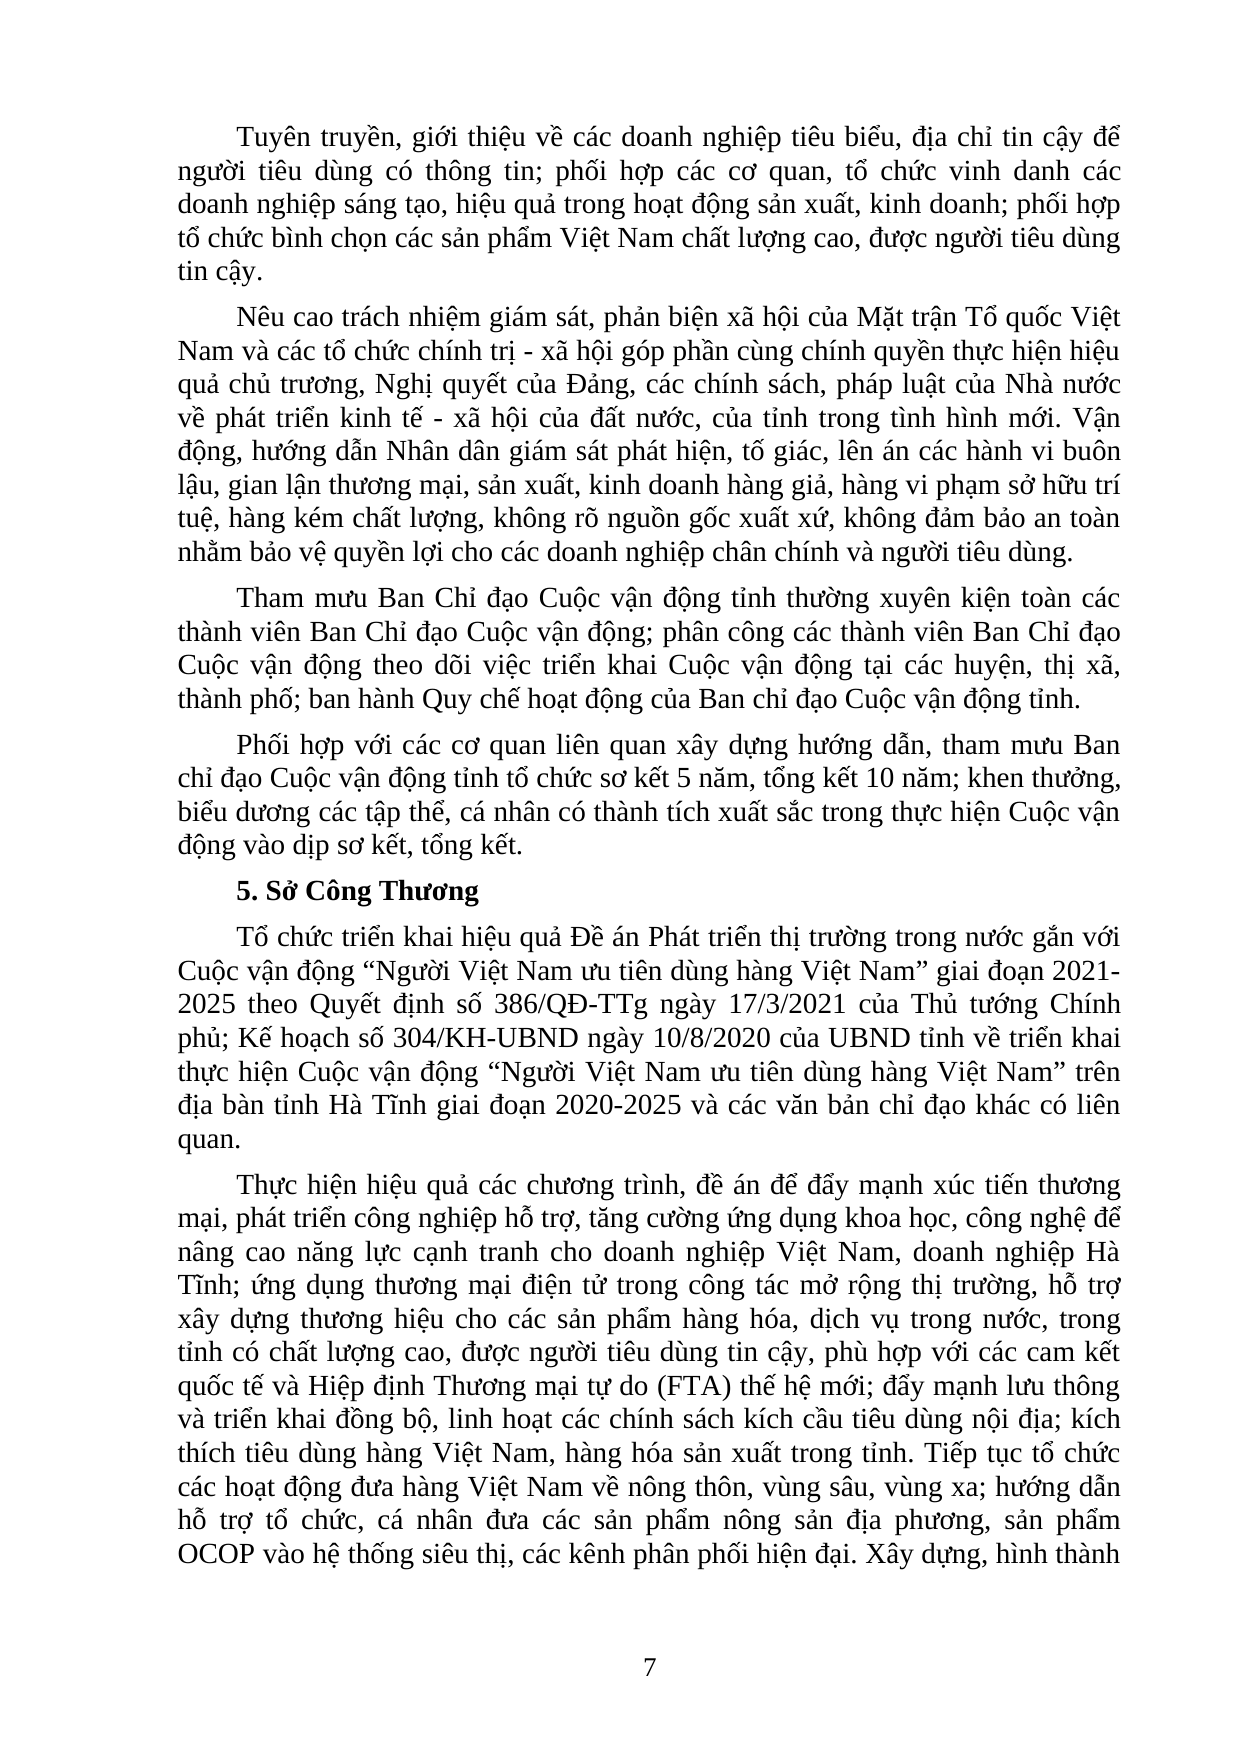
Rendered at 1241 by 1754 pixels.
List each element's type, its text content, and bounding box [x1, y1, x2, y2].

text Nêu cao trách nhiệm giám sát, phản biện xã hội của Mặt trận Tổ quốc Việt Nam và các tổ chức chính trị - xã hội góp phần cùng chính quyền thực hiện hiệu quả chủ trương, Nghị quyết của Đảng, các chính sách, pháp luật của Nhà nước về phát triển kinh tế - xã hội của đất nước, của tỉnh trong tình hình mới. Vận động, hướng dẫn Nhân dân giám sát phát hiện, tố giác, lên án các hành vi buôn lậu, gian lận thương mại, sản xuất, kinh doanh hàng giả, hàng vi phạm sở hữu trí tuệ, hàng kém chất lượng, không rõ nguồn gốc xuất xứ, không đảm bảo an toàn nhằm bảo vệ quyền lợi cho các doanh nghiệp chân chính và người tiêu dùng. [176, 298, 1123, 568]
text Phối hợp với các cơ quan liên quan xây dựng hướng dẫn, tham mưu Ban chỉ đạo Cuộc vận động tỉnh tổ chức sơ kết 5 năm, tổng kết 10 năm; khen thưởng, biểu dương các tập thể, cá nhân có thành tích xuất sắc trong thực hiện Cuộc vận động vào dịp sơ kết, tổng kết. [176, 726, 1123, 861]
text 5. Sở Công Thương [176, 872, 1123, 907]
text Tuyên truyền, giới thiệu về các doanh nghiệp tiêu biểu, địa chỉ tin cậy để người tiêu dùng có thông tin; phối hợp các cơ quan, tổ chức vinh danh các doanh nghiệp sáng tạo, hiệu quả trong hoạt động sản xuất, kinh doanh; phối hợp tổ chức bình chọn các sản phẩm Việt Nam chất lượng cao, được người tiêu dùng tin cậy. [176, 118, 1123, 287]
text Tổ chức triển khai hiệu quả Đề án Phát triển thị trường trong nước gắn với Cuộc vận động “Người Việt Nam ưu tiên dùng hàng Việt Nam” giai đoạn 2021-2025 theo Quyết định số 386/QĐ-TTg ngày 17/3/2021 của Thủ tướng Chính phủ; Kế hoạch số 304/KH-UBND ngày 10/8/2020 của UBND tỉnh về triển khai thực hiện Cuộc vận động “Người Việt Nam ưu tiên dùng hàng Việt Nam” trên địa bàn tỉnh Hà Tĩnh giai đoạn 2020-2025 và các văn bản chỉ đạo khác có liên quan. [176, 918, 1123, 1154]
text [176, 1166, 1123, 1635]
text Tham mưu Ban Chỉ đạo Cuộc vận động tỉnh thường xuyên kiện toàn các thành viên Ban Chỉ đạo Cuộc vận động; phân công các thành viên Ban Chỉ đạo Cuộc vận động theo dõi việc triển khai Cuộc vận động tại các huyện, thị xã, thành phố; ban hành Quy chế hoạt động của Ban chỉ đạo Cuộc vận động tỉnh. [176, 579, 1123, 714]
